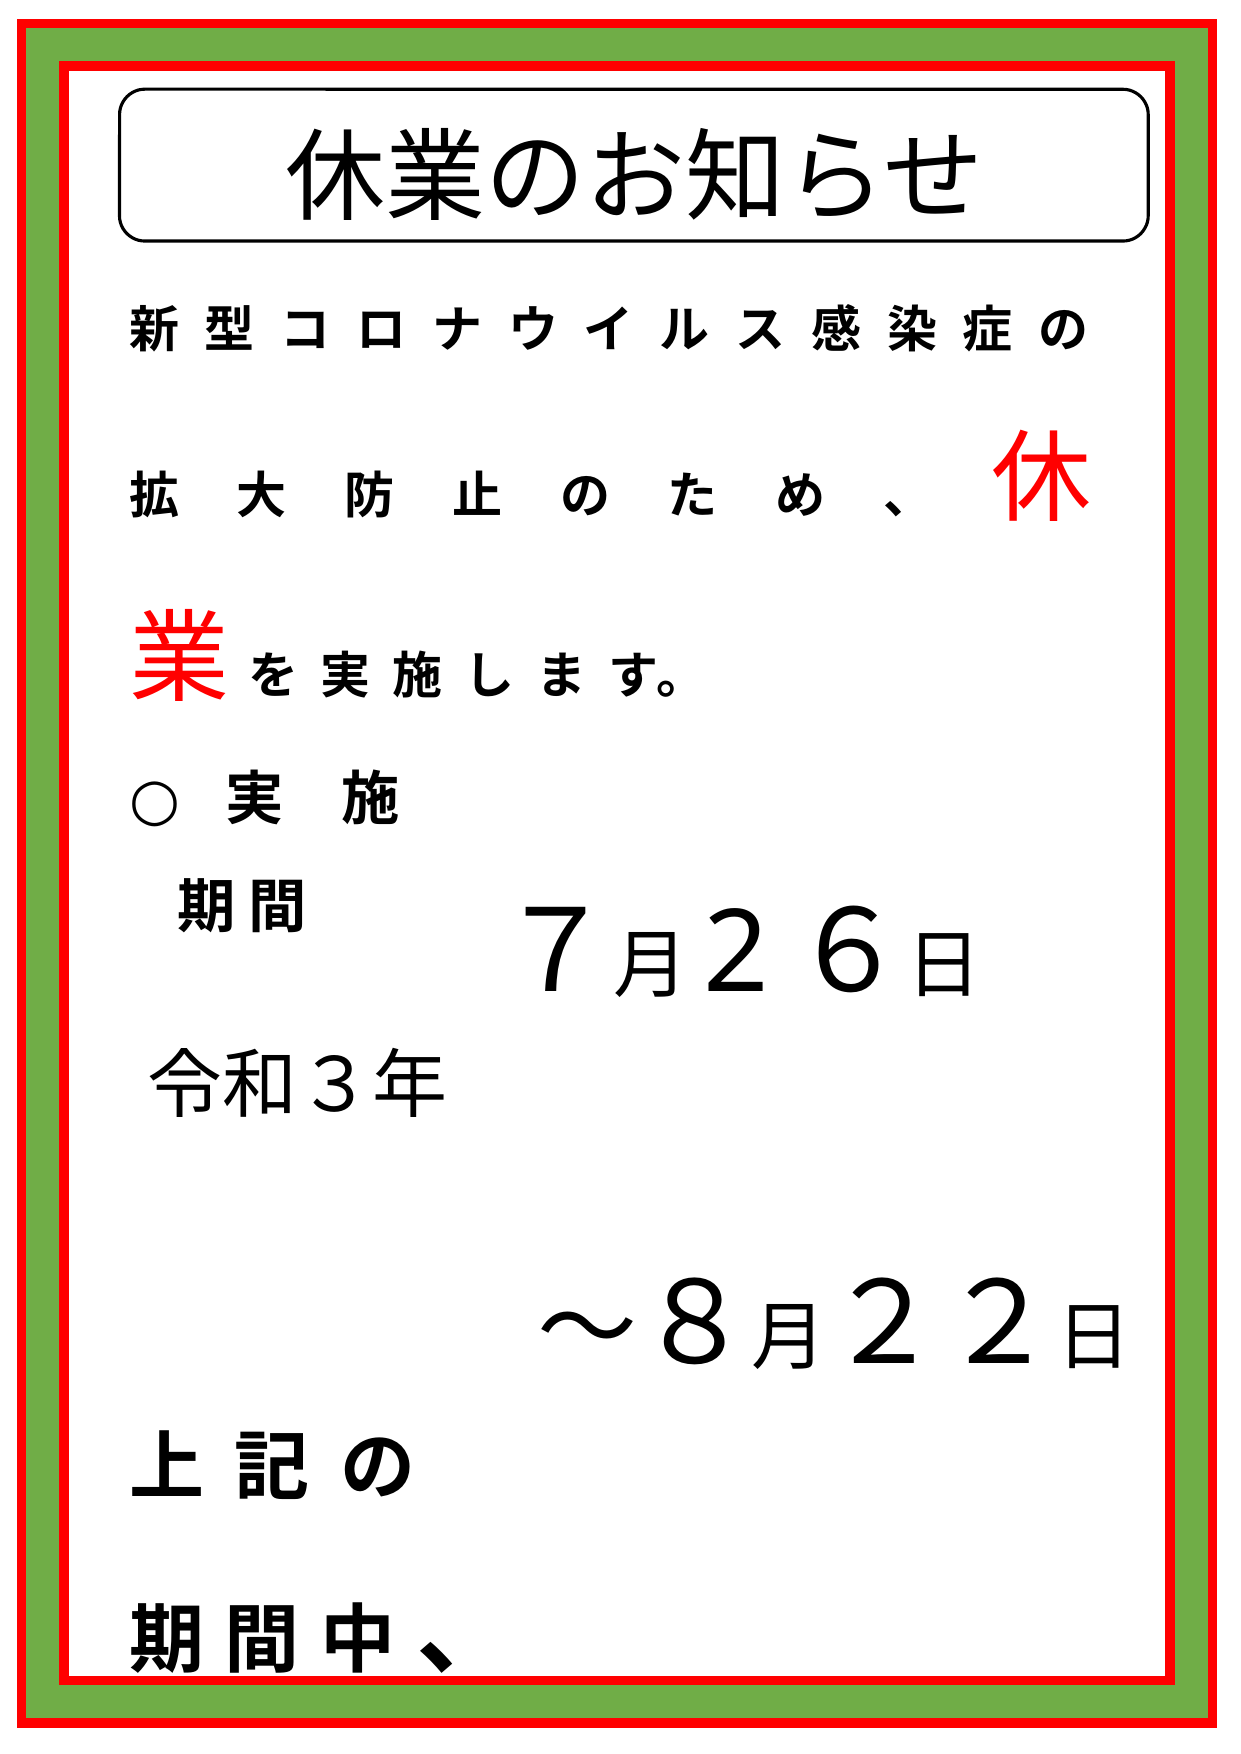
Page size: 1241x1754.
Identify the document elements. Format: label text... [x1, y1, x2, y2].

list 実施期間 [114, 740, 1111, 956]
text 上記の期間中、 [114, 1389, 1111, 1676]
text 新型コロナウイルス感染症の拡大防止のため、休 業を実施します。 [129, 272, 1111, 740]
